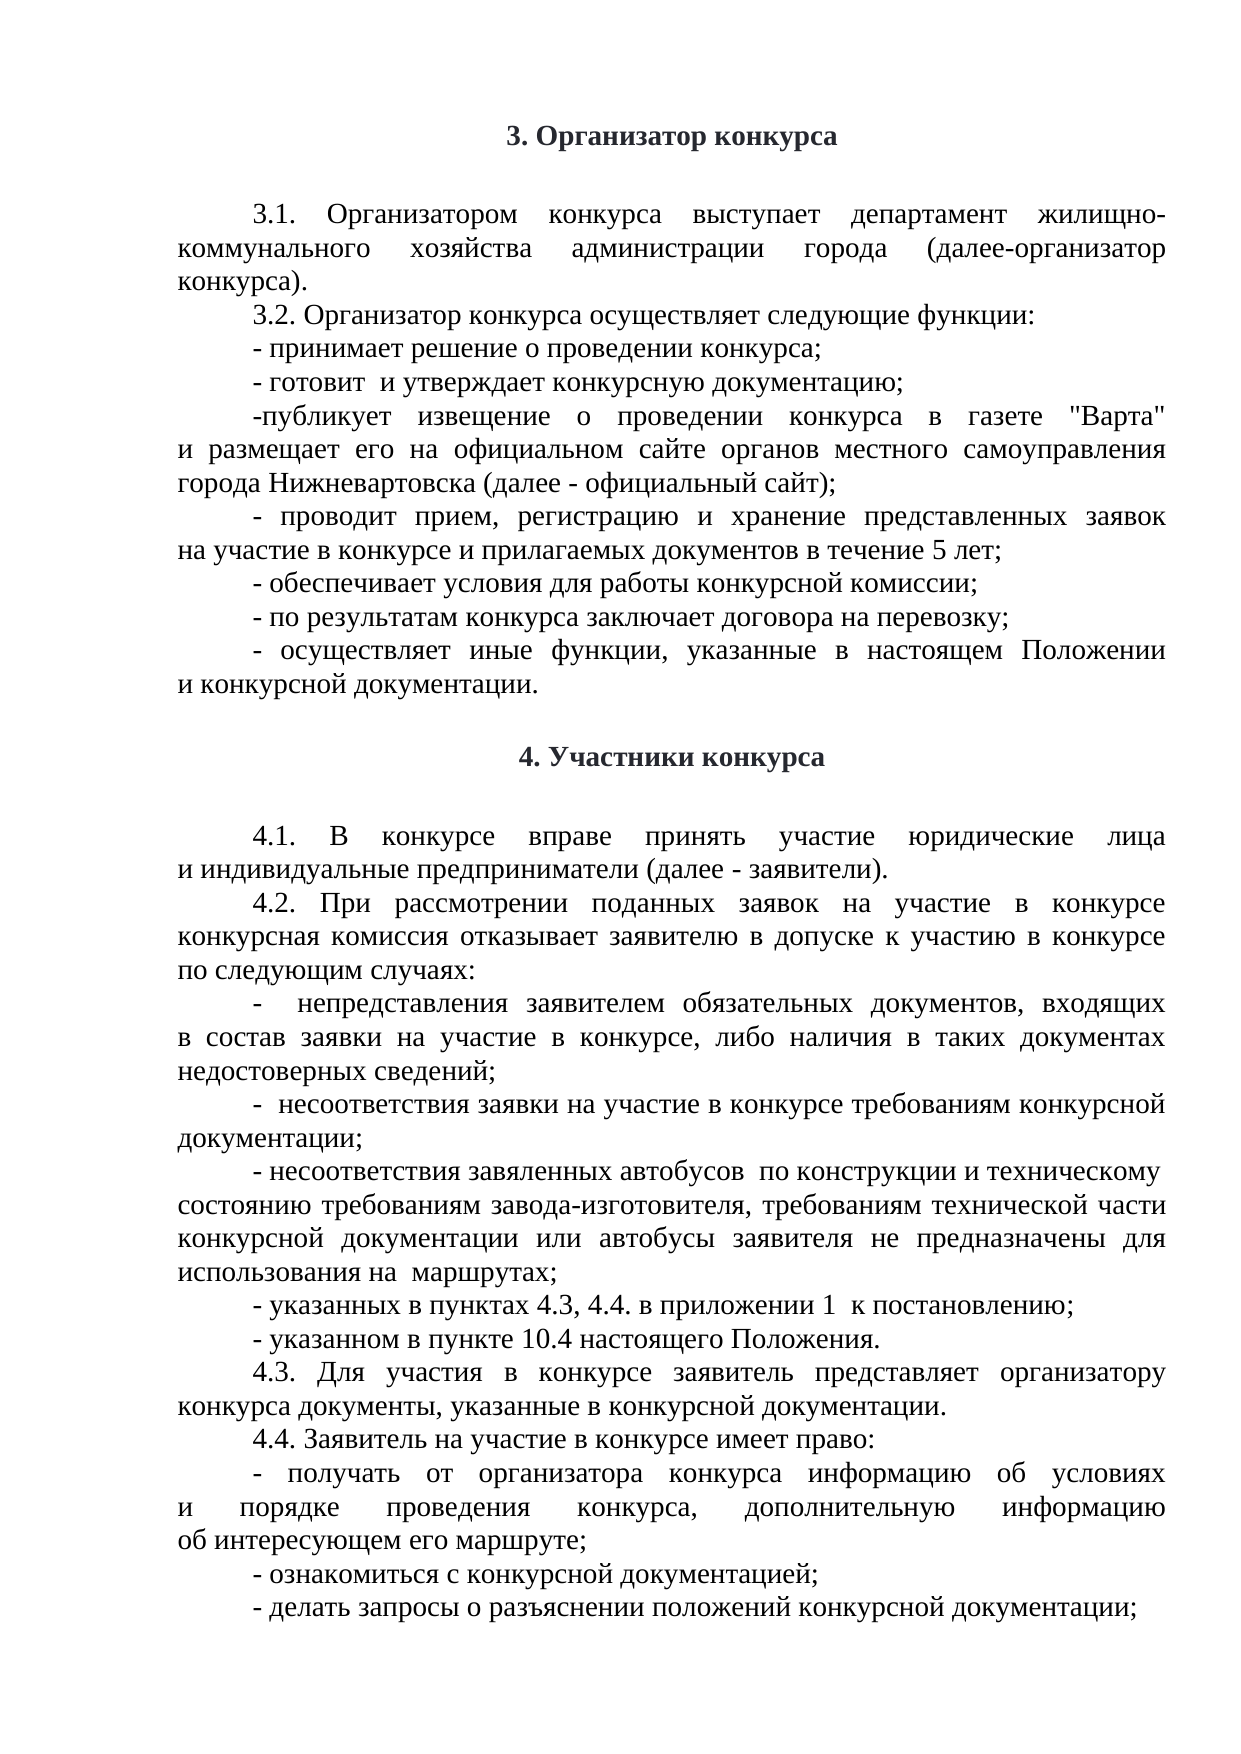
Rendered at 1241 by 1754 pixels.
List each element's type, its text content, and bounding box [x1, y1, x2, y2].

text состоянию требованиям завода-изготовителя, требованиям технической части конкурсной документации или автобусы заявителя не предназначены для использования на маршрутах; [177, 1187, 1167, 1287]
text 4.3. Для участия в конкурсе заявитель представляет организатору конкурса документы, указанные в конкурсной документации. [177, 1354, 1167, 1422]
text - указанном в пункте 10.4 настоящего Положения. [177, 1321, 1167, 1354]
text - готовит и утверждает конкурсную документацию; [177, 364, 1167, 398]
text - ознакомиться с конкурсной документацией; [177, 1556, 1167, 1589]
text 3.1. Организатором конкурса выступает департамент жилищно-коммунального хозяйства администрации города (далее-организатор конкурса). [177, 196, 1167, 297]
text 4.1. В конкурсе вправе принять участие юридические лица и индивидуальные предприниматели (далее - заявители). [177, 818, 1167, 885]
text - указанных в пунктах 4.3, 4.4. в приложении 1 к постановлению; [177, 1287, 1167, 1321]
text - получать от организатора конкурса информацию об условиях и порядке проведения конкурса, дополнительную информацию об интересующем его маршруте; [177, 1455, 1167, 1556]
text - осуществляет иные функции, указанные в настоящем Положении и конкурсной документации. [177, 632, 1167, 699]
text - по результатам конкурса заключает договора на перевозку; [177, 599, 1167, 632]
text - несоответствия завяленных автобусов по конструкции и техническому [177, 1153, 1167, 1187]
subtitle 4. Участники конкурса [177, 739, 1167, 773]
text - делать запросы о разъяснении положений конкурсной документации; [177, 1589, 1167, 1623]
text 4.4. Заявитель на участие в конкурсе имеет право: [177, 1422, 1167, 1455]
text 4.2. При рассмотрении поданных заявок на участие в конкурсе конкурсная комиссия отказывает заявителю в допуске к участию в конкурсе по следующим случаях: [177, 885, 1167, 986]
text 3.2. Организатор конкурса осуществляет следующие функции: [177, 297, 1167, 331]
text - несоответствия заявки на участие в конкурсе требованиям конкурсной документации; [177, 1086, 1167, 1153]
text - непредставления заявителем обязательных документов, входящих в состав заявки на участие в конкурсе, либо наличия в таких документах недостоверных сведений; [177, 986, 1167, 1086]
text - обеспечивает условия для работы конкурсной комиссии; [177, 565, 1167, 599]
text - принимает решение о проведении конкурса; [177, 331, 1167, 364]
text - проводит прием, регистрацию и хранение представленных заявок на участие в конкурсе и прилагаемых документов в течение 5 лет; [177, 498, 1167, 565]
text -публикует извещение о проведении конкурса в газете "Варта" и размещает его на официальном сайте органов местного самоуправления города Нижневартовска (далее - официальный сайт); [177, 398, 1167, 498]
subtitle 3. Организатор конкурса [177, 118, 1167, 152]
